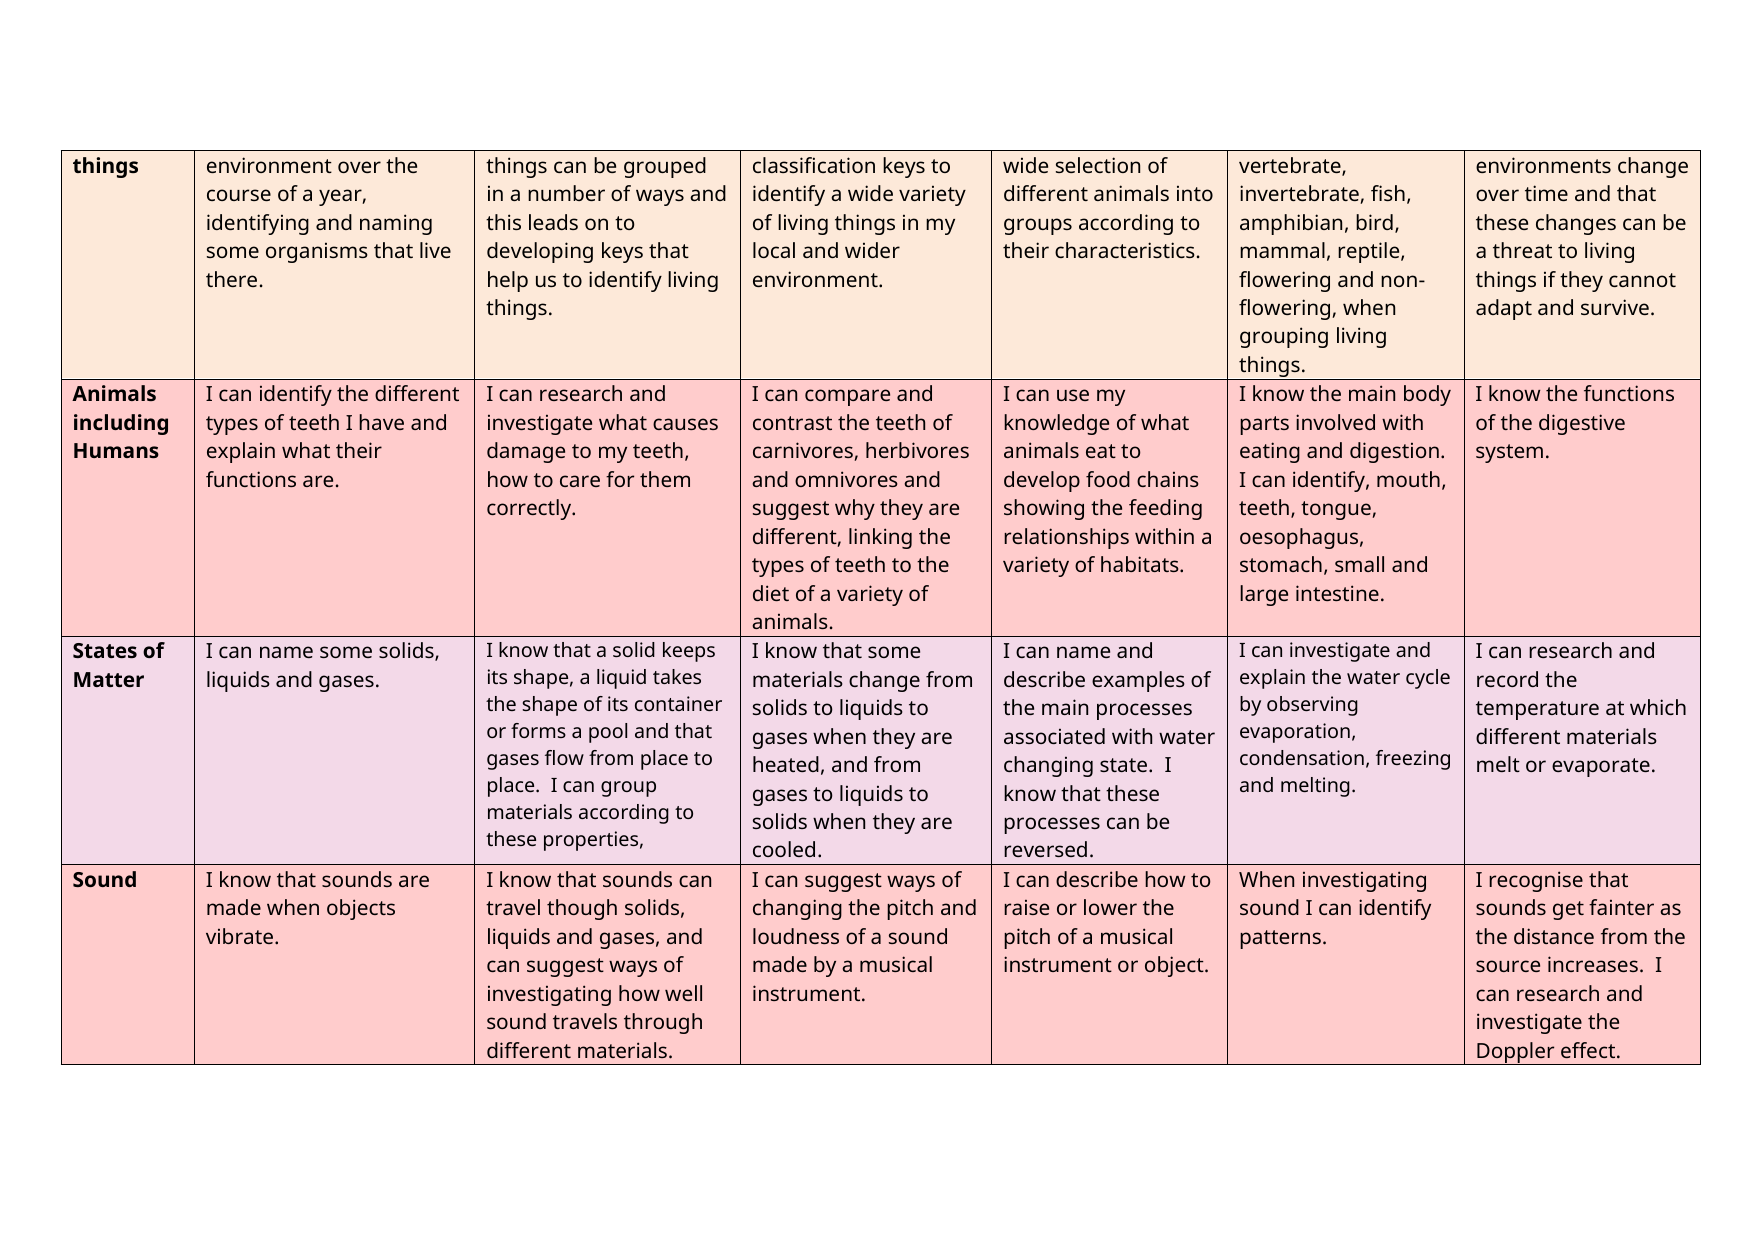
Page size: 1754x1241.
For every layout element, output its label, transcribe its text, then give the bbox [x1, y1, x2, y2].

table_cell I can research and investigate what causes damage to my teeth, how to care for them correctly. [475, 380, 740, 636]
table_cell I can identify the different types of teeth I have and explain what their functions are. [195, 380, 474, 636]
table_cell I know that some materials change from solids to liquids to gases when they are heated, and from gases to liquids to solids when they are cooled. [741, 637, 991, 864]
table_cell I know the main body parts involved with eating and digestion. I can identify, mouth, teeth, tongue, oesophagus, stomach, small and large intestine. [1228, 380, 1464, 636]
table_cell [195, 151, 474, 378]
table_cell Animals including Humans [62, 380, 194, 636]
table_cell When investigating sound I can identify patterns. [1228, 865, 1464, 1064]
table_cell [475, 151, 740, 378]
table_cell I recognise that sounds get fainter as the distance from the source increases. I can research and investigate the Doppler effect. [1465, 865, 1700, 1064]
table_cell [1465, 151, 1700, 378]
table_cell I know that sounds are made when objects vibrate. [195, 865, 474, 1064]
table_cell I can name some solids, liquids and gases. [195, 637, 474, 864]
table_cell I can use my knowledge of what animals eat to develop food chains showing the feeding relationships within a variety of habitats. [992, 380, 1227, 636]
table_cell Sound [62, 865, 194, 1064]
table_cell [741, 151, 991, 378]
table_cell I can suggest ways of changing the pitch and loudness of a sound made by a musical instrument. [741, 865, 991, 1064]
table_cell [1228, 151, 1464, 378]
table_cell I can name and describe examples of the main processes associated with water changing state. I know that these processes can be reversed. [992, 637, 1227, 864]
table_cell I know the functions of the digestive system. [1465, 380, 1700, 636]
table_cell I can investigate and explain the water cycle by observing evaporation, condensation, freezing and melting. [1228, 637, 1464, 864]
table_cell I know that sounds can travel though solids, liquids and gases, and can suggest ways of investigating how well sound travels through different materials. [475, 865, 740, 1064]
table_cell All living things [62, 151, 194, 378]
table_cell I can research and record the temperature at which different materials melt or evaporate. [1465, 637, 1700, 864]
table_cell I can describe how to raise or lower the pitch of a musical instrument or object. [992, 865, 1227, 1064]
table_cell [992, 151, 1227, 378]
table_cell States of Matter [62, 637, 194, 864]
table_cell I can compare and contrast the teeth of carnivores, herbivores and omnivores and suggest why they are different, linking the types of teeth to the diet of a variety of animals. [741, 380, 991, 636]
table_cell I know that a solid keeps its shape, a liquid takes the shape of its container or forms a pool and that gases flow from place to place. I can group materials according to these properties, [475, 637, 740, 864]
